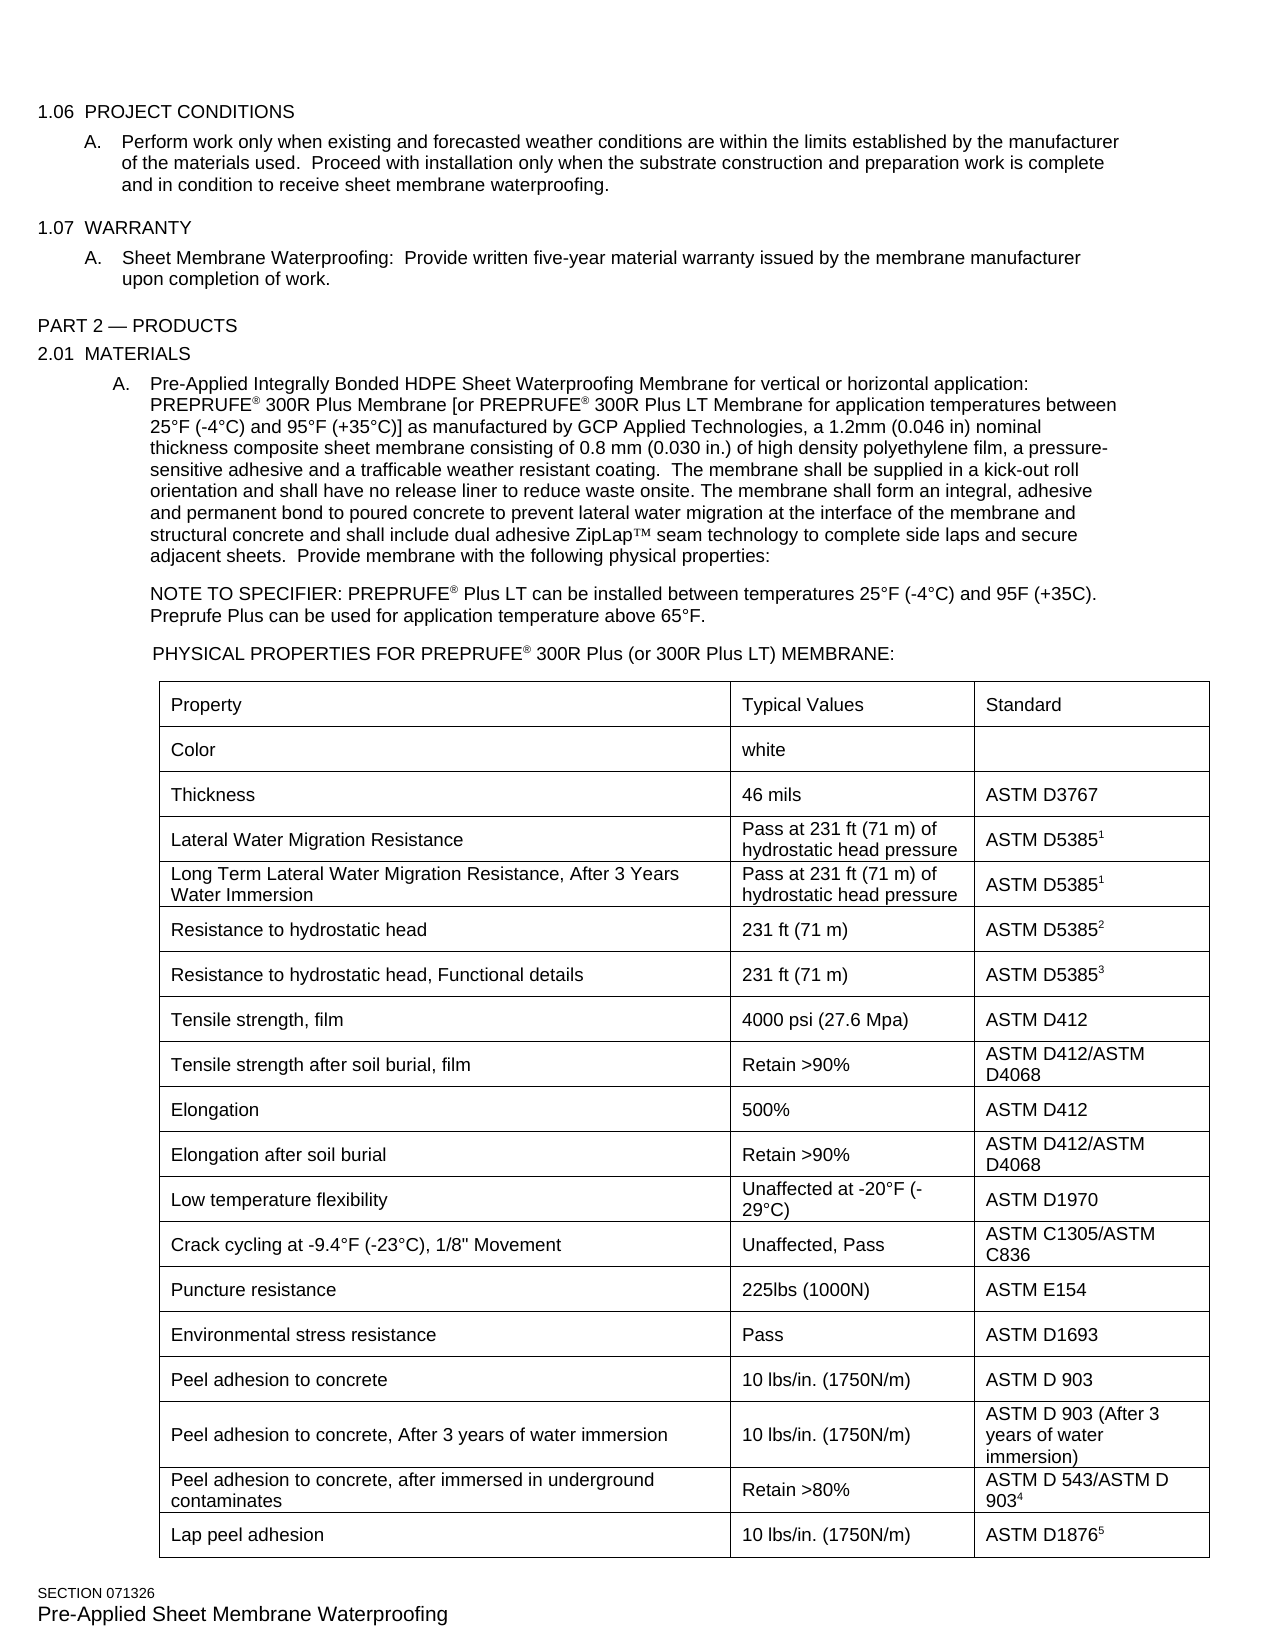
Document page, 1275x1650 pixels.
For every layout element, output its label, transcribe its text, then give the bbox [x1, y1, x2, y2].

table_cell [975, 727, 1209, 771]
table_cell Peel adhesion to concrete, After 3 years of water immersion [160, 1402, 730, 1467]
text 1.07 WARRANTY [37, 217, 1125, 238]
table_cell 10 lbs/in. (1750N/m) [731, 1357, 974, 1401]
table_cell ASTM D18765 [975, 1513, 1209, 1557]
table_cell Puncture resistance [160, 1267, 730, 1311]
table_cell Tensile strength, film [160, 997, 730, 1041]
list Perform work only when existing and forecasted weather conditions are within the limits established by the manufacturer of the materials used. Proceed with installation only when the substrate construction and preparation work is complete and in condition to receive sheet membrane waterproofing. [84, 130, 1125, 195]
table_cell ASTM D53851 [975, 817, 1209, 861]
table_cell Unaffected, Pass [731, 1222, 974, 1266]
text 2.01 MATERIALS [37, 342, 1125, 364]
table_cell ASTM D412 [975, 997, 1209, 1041]
text 1.06 PROJECT CONDITIONS [37, 101, 1125, 122]
list Sheet Membrane Waterproofing: Provide written five-year material warranty issued by the membrane manufacturer upon completion of work. [84, 247, 1125, 290]
table_cell ASTM D 543/ASTM D 9034 [975, 1468, 1209, 1512]
text PART 2 — PRODUCTS [37, 315, 1125, 336]
table_cell 10 lbs/in. (1750N/m) [731, 1402, 974, 1467]
table_cell ASTM D1693 [975, 1312, 1209, 1356]
table_cell Resistance to hydrostatic head, Functional details [160, 952, 730, 996]
table_cell ASTM D412/ASTM D4068 [975, 1042, 1209, 1086]
table_cell Crack cycling at -9.4°F (-23°C), 1/8" Movement [160, 1222, 730, 1266]
table_cell ASTM D412/ASTM D4068 [975, 1132, 1209, 1176]
table_cell 46 mils [731, 772, 974, 816]
table_cell Elongation [160, 1087, 730, 1131]
table_cell Pass at 231 ft (71 m) of hydrostatic head pressure [731, 817, 974, 861]
table_cell Peel adhesion to concrete [160, 1357, 730, 1401]
table_cell Lap peel adhesion [160, 1513, 730, 1557]
table_cell 10 lbs/in. (1750N/m) [731, 1513, 974, 1557]
table_cell Color [160, 727, 730, 771]
table_cell Low temperature flexibility [160, 1177, 730, 1221]
table_header Standard [975, 682, 1209, 726]
table_cell Elongation after soil burial [160, 1132, 730, 1176]
table_header Typical Values [731, 682, 974, 726]
table_cell Pass [731, 1312, 974, 1356]
table_cell Pass at 231 ft (71 m) of hydrostatic head pressure [731, 862, 974, 906]
table_cell Retain >90% [731, 1132, 974, 1176]
table_cell Long Term Lateral Water Migration Resistance, After 3 Years Water Immersion [160, 862, 730, 906]
list Pre-Applied Integrally Bonded HDPE Sheet Waterproofing Membrane for vertical or horizontal application: PREPRUFE® 300R Plus Membrane [or PREPRUFE® 300R Plus LT Membrane for application temperatures between 25°F (-4°C) and 95°F (+35°C)] as manufactured by GCP Applied Technologies, a 1.2mm (0.046 in) nominal thickness composite sheet membrane consisting of 0.8 mm (0.030 in.) of high density polyethylene film, a pressure-sensitive adhesive and a trafficable weather resistant coating. The membrane shall be supplied in a kick-out roll orientation and shall have no release liner to reduce waste onsite. The membrane shall form an integral, adhesive and permanent bond to poured concrete to prevent lateral water migration at the interface of the membrane and structural concrete and shall include dual adhesive ZipLap™ seam technology to complete side laps and secure adjacent sheets. Provide membrane with the following physical properties: [112, 372, 1125, 567]
table_cell 225lbs (1000N) [731, 1267, 974, 1311]
table_cell 231 ft (71 m) [731, 952, 974, 996]
text NOTE TO SPECIFIER: PREPRUFE® Plus LT can be installed between temperatures 25°F (-4°C) and 95F (+35C). Preprufe Plus can be used for application temperature above 65°F. [150, 583, 1125, 626]
table_cell 4000 psi (27.6 Mpa) [731, 997, 974, 1041]
table_cell ASTM D53851 [975, 862, 1209, 906]
table_cell ASTM D3767 [975, 772, 1209, 816]
table_cell ASTM C1305/ASTM C836 [975, 1222, 1209, 1266]
table_cell ASTM D53852 [975, 907, 1209, 951]
table_cell 500% [731, 1087, 974, 1131]
table_cell Retain >80% [731, 1468, 974, 1512]
table_cell Unaffected at -20°F (-29°C) [731, 1177, 974, 1221]
table_cell Resistance to hydrostatic head [160, 907, 730, 951]
table_cell Peel adhesion to concrete, after immersed in underground contaminates [160, 1468, 730, 1512]
table_cell Environmental stress resistance [160, 1312, 730, 1356]
table_cell ASTM D53853 [975, 952, 1209, 996]
table_cell Lateral Water Migration Resistance [160, 817, 730, 861]
table_cell Thickness [160, 772, 730, 816]
table_cell Tensile strength after soil burial, film [160, 1042, 730, 1086]
table_cell ASTM D1970 [975, 1177, 1209, 1221]
table_header Property [160, 682, 730, 726]
table_cell ASTM D 903 [975, 1357, 1209, 1401]
table_cell 231 ft (71 m) [731, 907, 974, 951]
table_cell ASTM E154 [975, 1267, 1209, 1311]
table_cell ASTM D412 [975, 1087, 1209, 1131]
table_cell Retain >90% [731, 1042, 974, 1086]
table_cell white [731, 727, 974, 771]
table_cell ASTM D 903 (After 3 years of water immersion) [975, 1402, 1209, 1467]
text PHYSICAL PROPERTIES FOR PREPRUFE® 300R Plus (or 300R Plus LT) MEMBRANE: [0, 643, 1125, 664]
